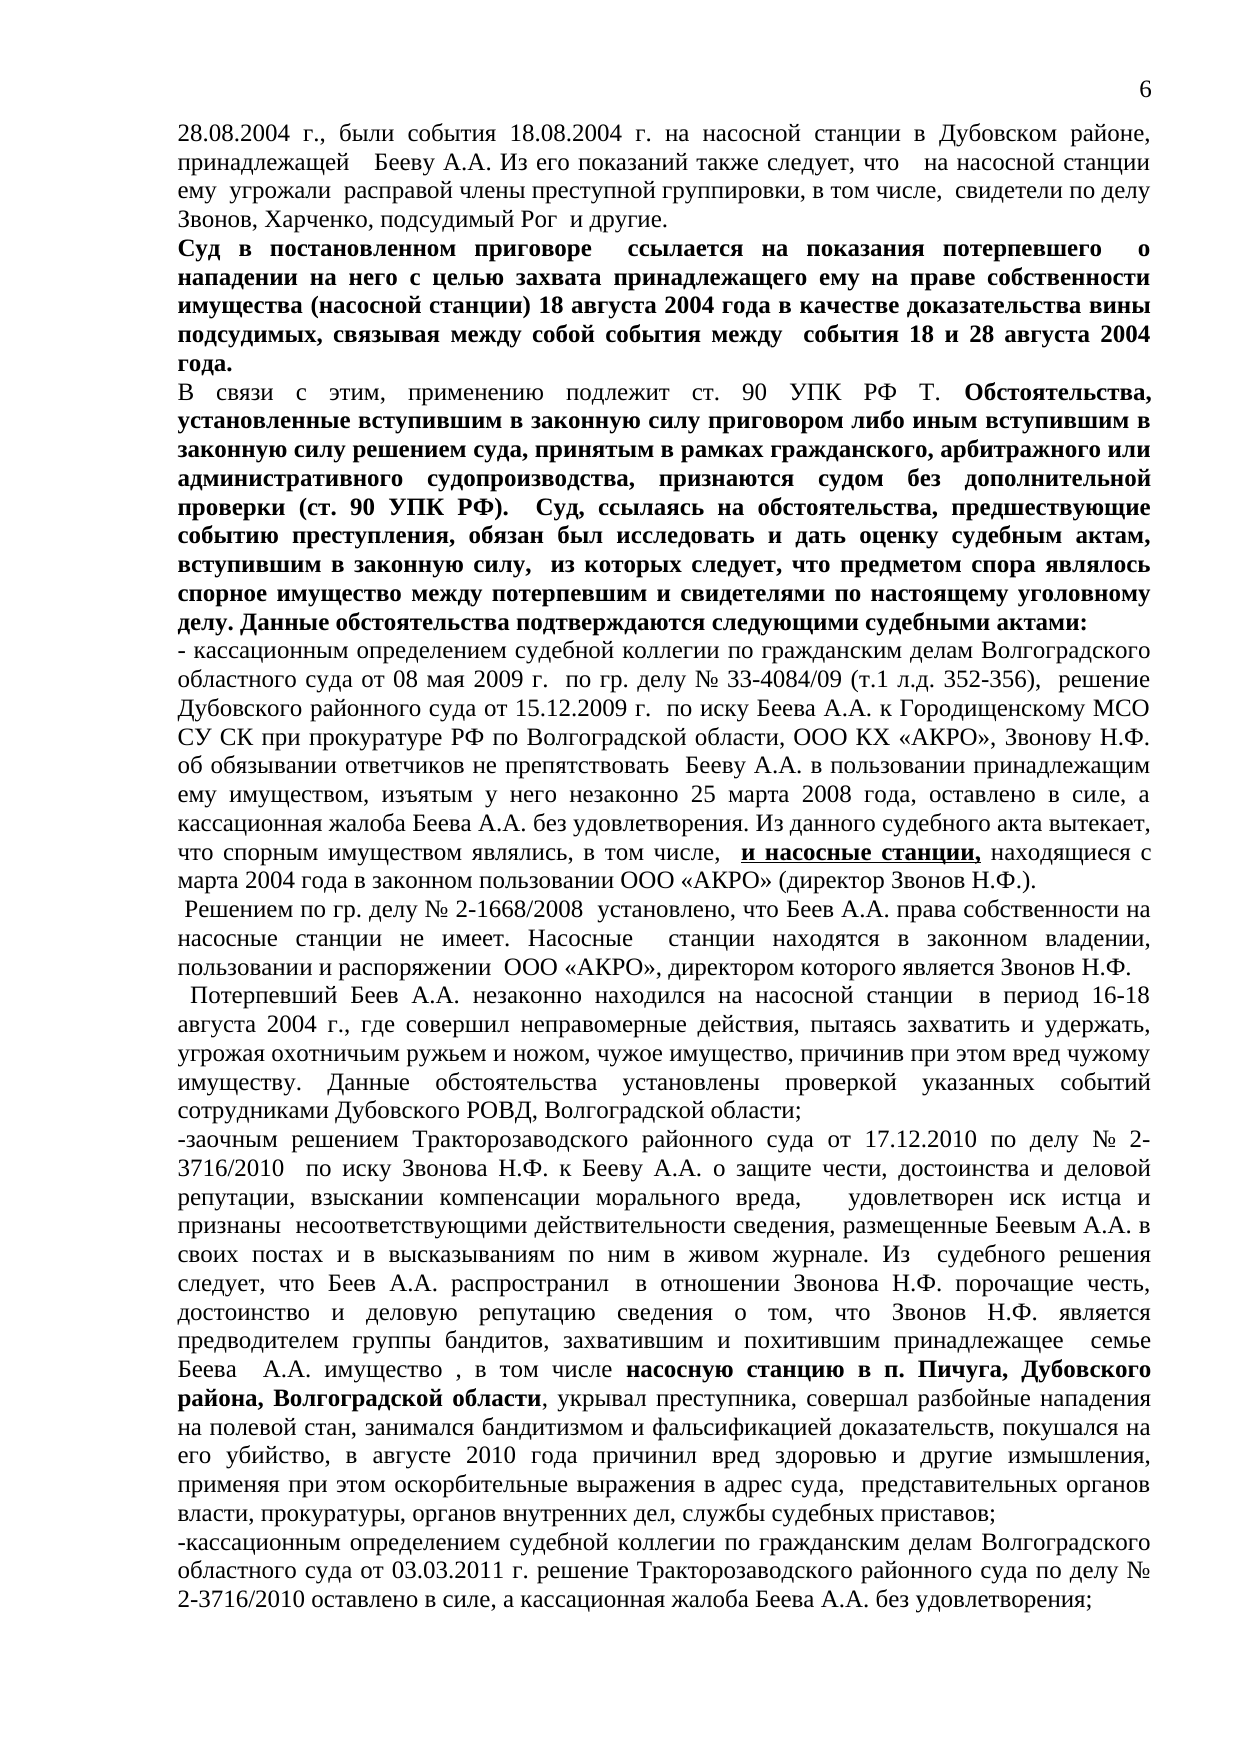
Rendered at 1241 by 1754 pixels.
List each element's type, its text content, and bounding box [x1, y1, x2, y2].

text Решением по гр. делу № 2-1668/2008 установлено, что Беев А.А. права собственности на насосные станции не имеет. Насосные станции находятся в законном владении, пользовании и распоряжении ООО «АКРО», директором которого является Звонов Н.Ф. [177, 894, 1152, 981]
text Потерпевший Беев А.А. незаконно находился на насосной станции в период 16-18 августа ., где совершил неправомерные действия, пытаясь захватить и удержать, угрожая охотничьим ружьем и ножом, чужое имущество, причинив при этом вред чужому имуществу. Данные обстоятельства установлены проверкой указанных событий сотрудниками Дубовского РОВД, Волгоградской области; [177, 981, 1152, 1124]
text - кассационным определением судебной коллегии по гражданским делам Волгоградского областного суда от 08 мая . по гр. делу № 33-4084/09 (т.1 л.д. 352-356), решение Дубовского районного суда от 15.12.2009 г. по иску Беева А.А. к Городищенскому МСО СУ СК при прокуратуре РФ по Волгоградской области, ООО КХ «АКРО», Звонову Н.Ф. об обязывании ответчиков не препятствовать Бееву А.А. в пользовании принадлежащим ему имуществом, изъятым у него незаконно 25 марта 2008 года, оставлено в силе, а кассационная жалоба Беева А.А. без удовлетворения. Из данного судебного акта вытекает, что спорным имуществом являлись, в том числе, и насосные станции, находящиеся с марта 2004 года в законном пользовании ООО «АКРО» (директор Звонов Н.Ф.). [177, 636, 1152, 894]
text -заочным решением Тракторозаводского районного суда от 17.12.2010 по делу № 2-3716/2010 по иску Звонова Н.Ф. к Бееву А.А. о защите чести, достоинства и деловой репутации, взыскании компенсации морального вреда, удовлетворен иск истца и признаны несоответствующими действительности сведения, размещенные Беевым А.А. в своих постах и в высказываниям по ним в живом журнале. Из судебного решения следует, что Беев А.А. распространил в отношении Звонова Н.Ф. порочащие честь, достоинство и деловую репутацию сведения о том, что Звонов Н.Ф. является предводителем группы бандитов, захватившим и похитившим принадлежащее семье Беева А.А. имущество , в том числе насосную станцию в п. Пичуга, Дубовского района, Волгоградской области, укрывал преступника, совершал разбойные нападения на полевой стан, занимался бандитизмом и фальсификацией доказательств, покушался на его убийство, в августе 2010 года причинил вред здоровью и другие измышления, применяя при этом оскорбительные выражения в адрес суда, представительных органов власти, прокуратуры, органов внутренних дел, службы судебных приставов; [177, 1124, 1152, 1527]
text -кассационным определением судебной коллегии по гражданским делам Волгоградского областного суда от 03.03.2011 г. решение Тракторозаводского районного суда по делу № 2-3716/2010 оставлено в силе, а кассационная жалоба Беева А.А. без удовлетворения; [177, 1527, 1152, 1613]
text Суд в постановленном приговоре ссылается на показания потерпевшего о нападении на него с целью захвата принадлежащего ему на праве собственности имущества (насосной станции) 18 августа 2004 года в качестве доказательства вины подсудимых, связывая между собой события между события 18 и 28 августа 2004 года. [177, 233, 1152, 377]
text В связи с этим, применению подлежит ст. 90 УПК РФ Т. Обстоятельства, установленные вступившим в законную силу приговором либо иным вступившим в законную силу решением суда, принятым в рамках гражданского, арбитражного или административного судопроизводства, признаются судом без дополнительной проверки (ст. 90 УПК РФ). Суд, ссылаясь на обстоятельства, предшествующие событию преступления, обязан был исследовать и дать оценку судебным актам, вступившим в законную силу, из которых следует, что предметом спора являлось спорное имущество между потерпевшим и свидетелями по настоящему уголовному делу. Данные обстоятельства подтверждаются следующими судебными актами: [177, 377, 1152, 636]
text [177, 118, 1152, 233]
